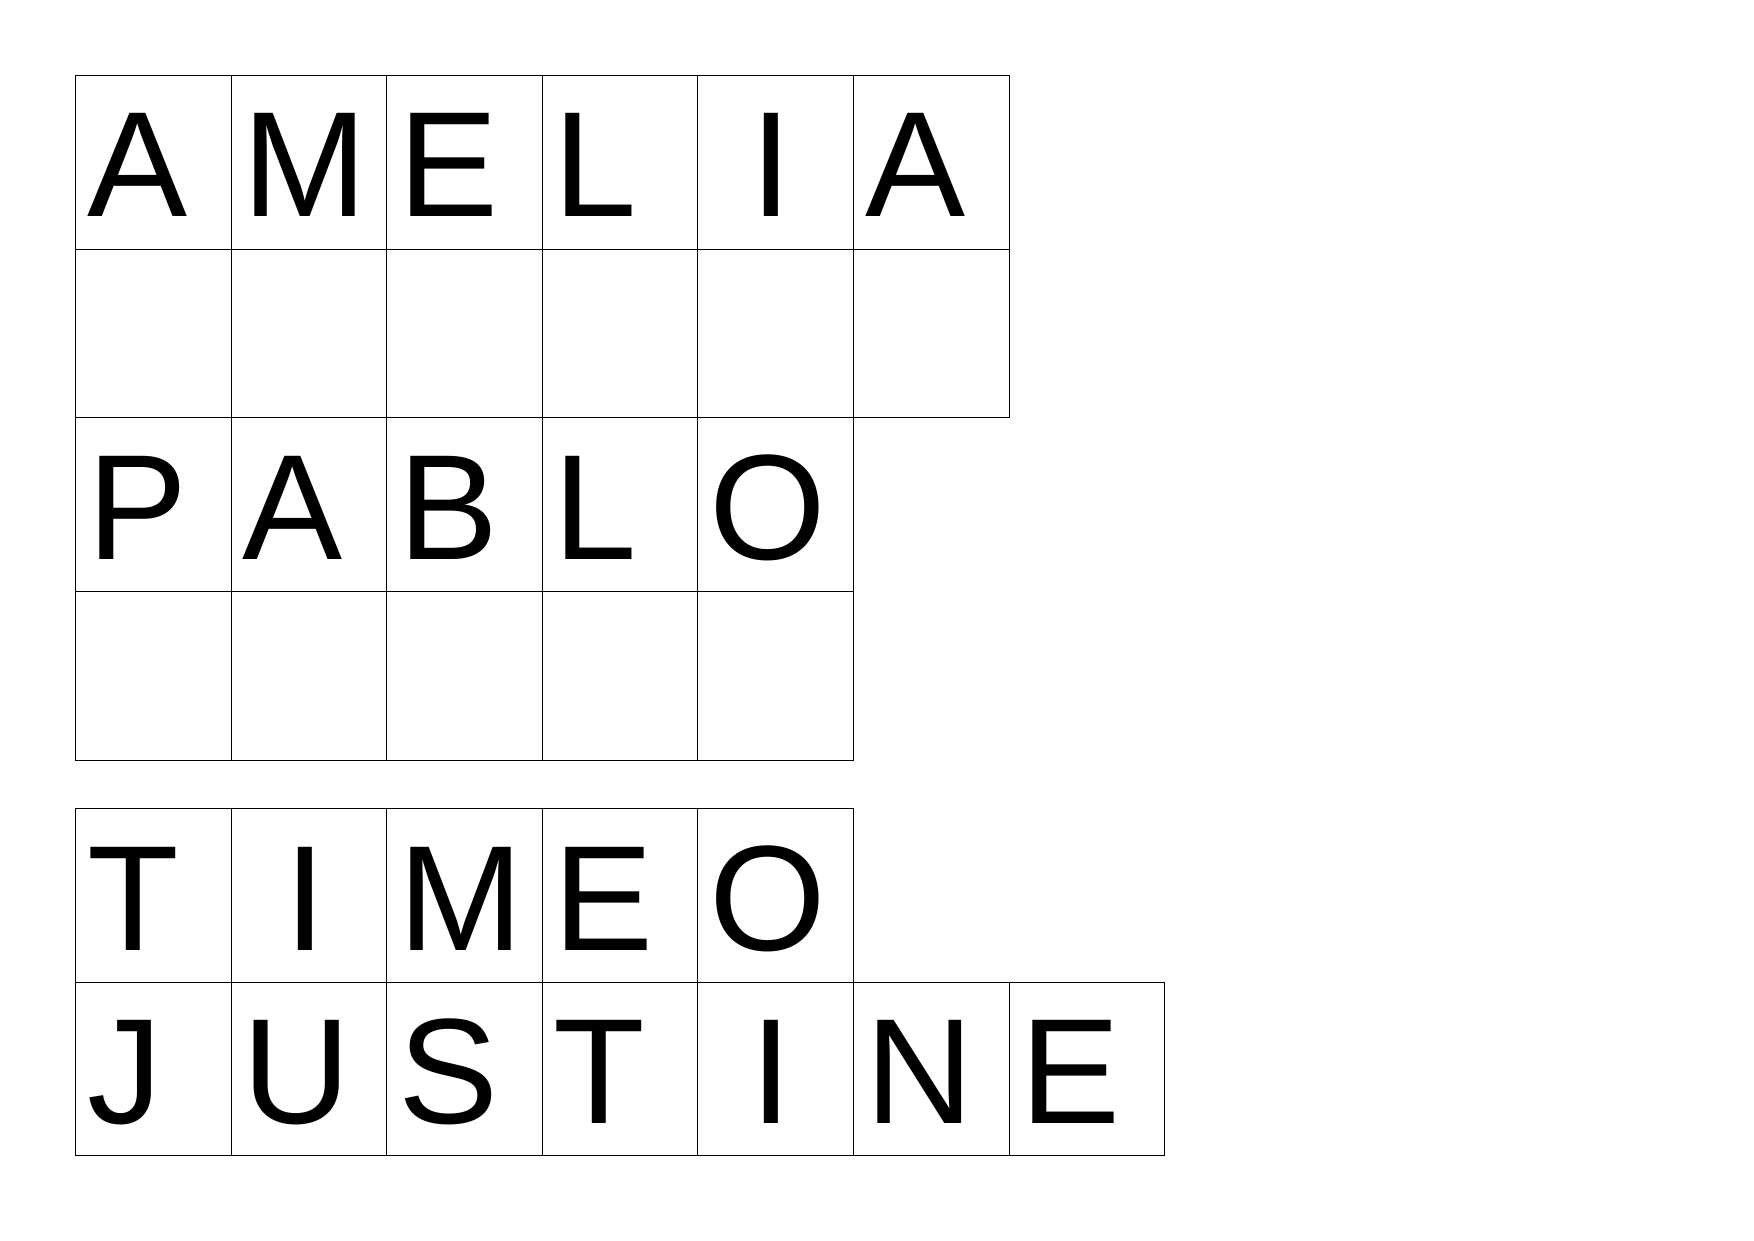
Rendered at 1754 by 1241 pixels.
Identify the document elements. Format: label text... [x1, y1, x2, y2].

table_cell [232, 592, 386, 759]
table_cell A [232, 418, 386, 591]
table_cell N [854, 983, 1009, 1155]
table_cell A [76, 76, 231, 248]
table_cell P [76, 418, 231, 591]
table_cell S [387, 983, 542, 1155]
table_cell [698, 592, 853, 759]
table_header I [232, 809, 386, 982]
table_cell [76, 592, 231, 759]
table_cell B [387, 418, 542, 591]
table_cell A [854, 76, 1009, 248]
table_header O [698, 809, 853, 982]
table_cell [543, 250, 697, 417]
table_cell [232, 250, 386, 417]
table_cell I [698, 983, 853, 1155]
table_cell L [543, 76, 697, 248]
table_cell [76, 250, 231, 417]
table_header T [76, 809, 231, 982]
table_cell M [232, 76, 386, 248]
table_cell T [543, 983, 697, 1155]
table_cell [387, 592, 542, 759]
table_cell [854, 250, 1009, 417]
table_cell E [387, 76, 542, 248]
table_cell L [543, 418, 697, 591]
table_cell I [698, 76, 853, 248]
table_cell J [76, 983, 231, 1155]
table_cell [387, 250, 542, 417]
table_header E [543, 809, 697, 982]
table_cell E [1010, 983, 1164, 1155]
table_cell [543, 592, 697, 759]
table_cell [698, 250, 853, 417]
table_header M [387, 809, 542, 982]
table_cell U [232, 983, 386, 1155]
table_cell O [698, 418, 853, 591]
